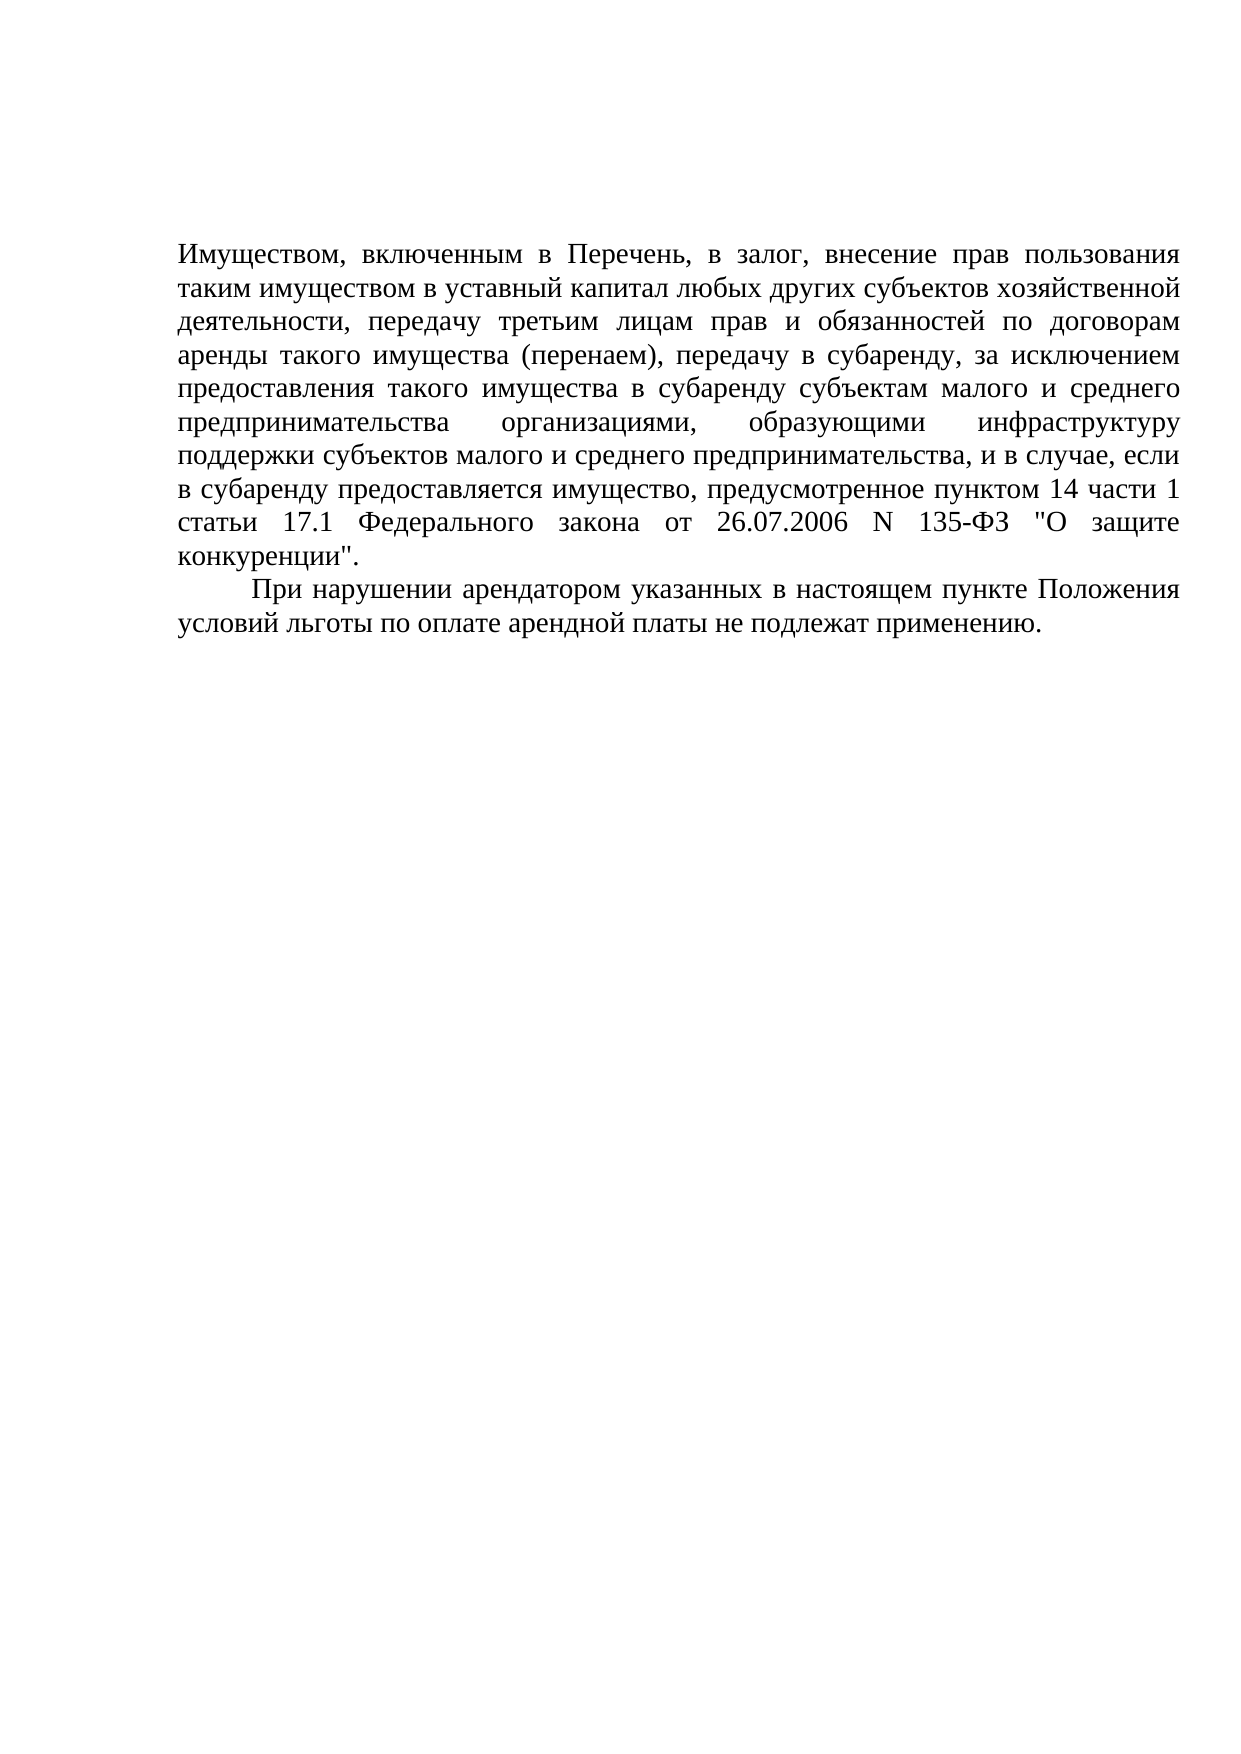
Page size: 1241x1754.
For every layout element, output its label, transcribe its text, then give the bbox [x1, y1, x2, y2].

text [177, 236, 1181, 572]
text При нарушении арендатором указанных в настоящем пункте Положения условий льготы по оплате арендной платы не подлежат применению. [177, 572, 1181, 639]
